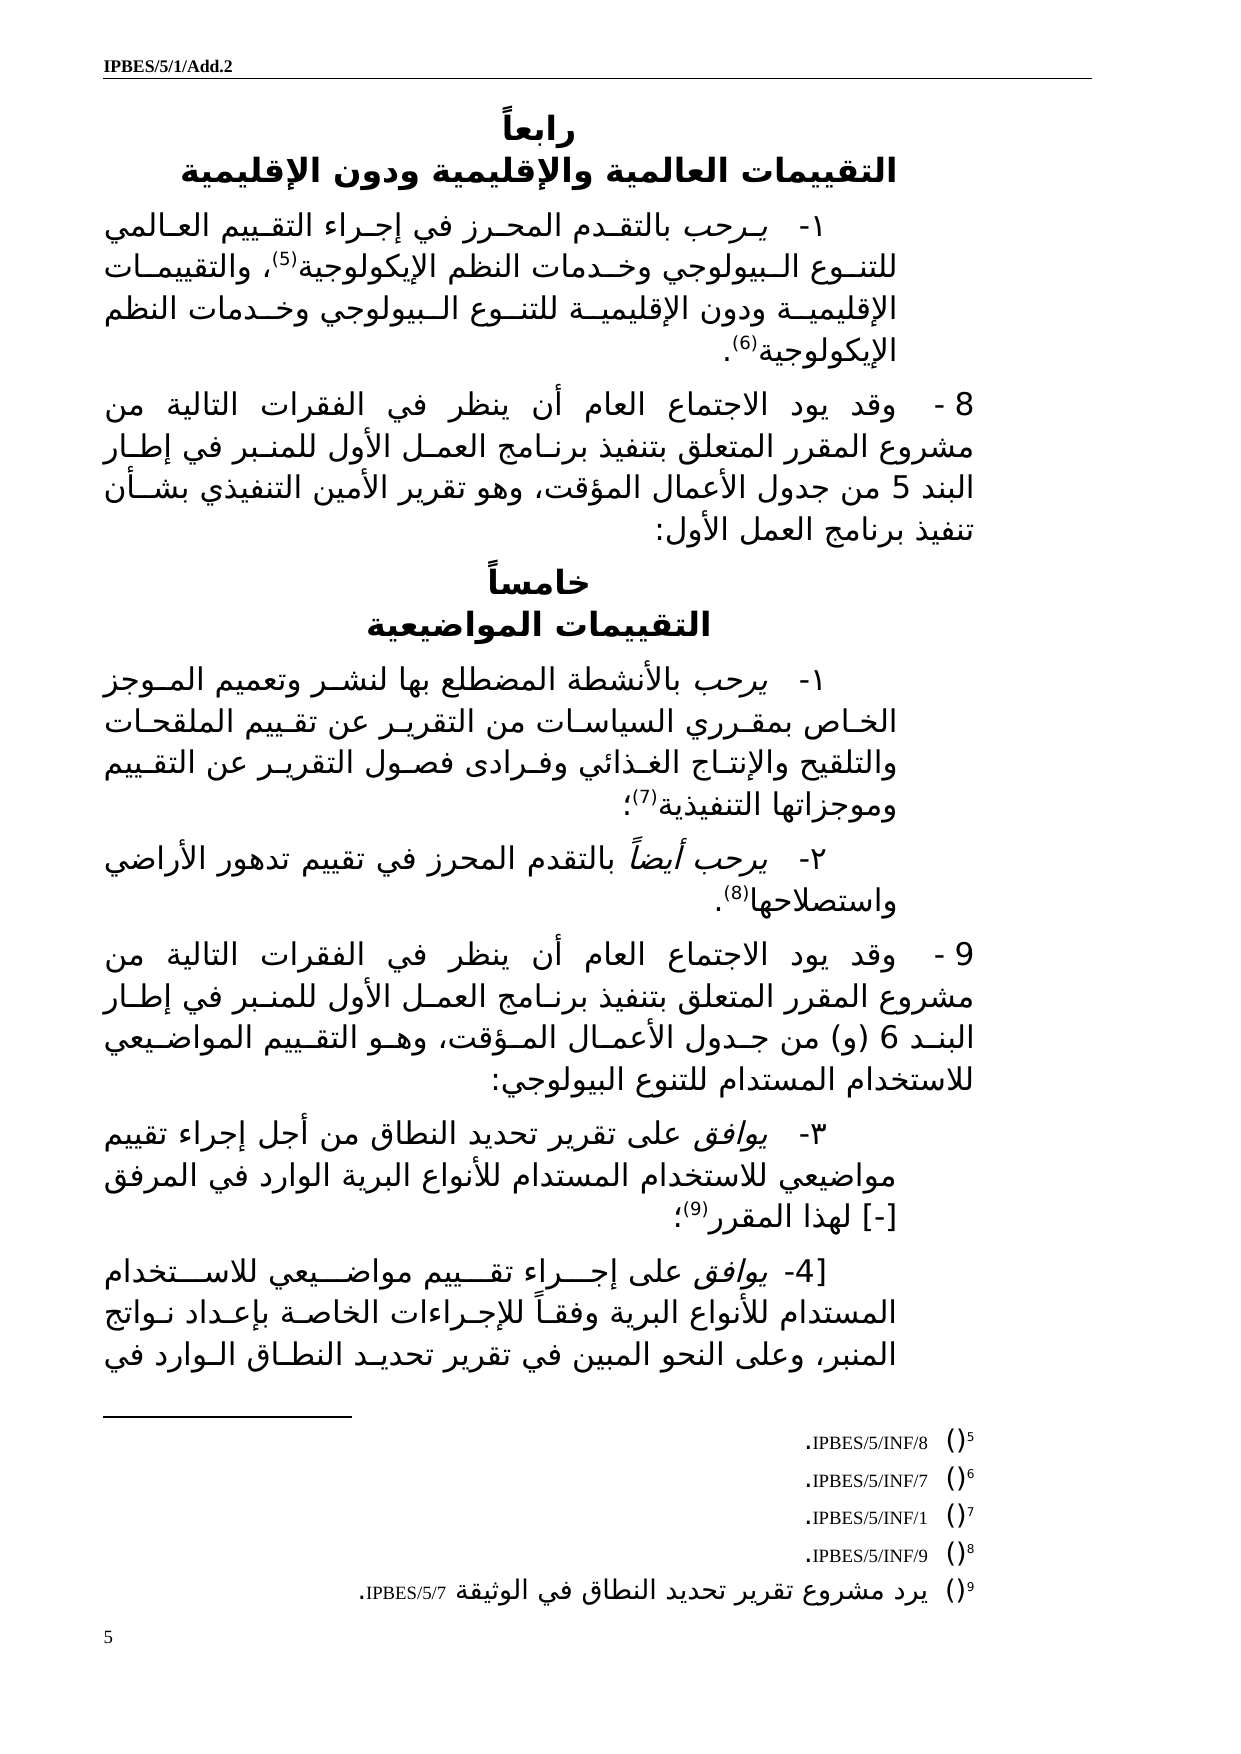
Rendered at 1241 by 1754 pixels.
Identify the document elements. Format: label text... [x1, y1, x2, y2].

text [103, 1249, 897, 1374]
text ٣- يوافق على تقرير تحديد النطاق من أجل إجراء تقييم مواضيعي للاستخدام المستدام للأنواع البرية الوارد في المرفق [-] لهذا المقرر()؛ [103, 1111, 897, 1236]
text التقييمات المواضيعية [103, 603, 974, 644]
text ١- يرحب بالأنشطة المضطلع بها لنشر وتعميم الموجز الخاص بمقرري السياسات من التقرير عن تقييم الملقحات والتلقيح والإنتاج الغذائي وفرادى فصول التقرير عن التقييم وموجزاتها التنفيذية()؛ [103, 657, 897, 824]
text خامساً [103, 561, 974, 603]
text التقييمات العالمية والإقليمية ودون الإقليمية [103, 149, 974, 190]
text 9 - وقد يود الاجتماع العام أن ينظر في الفقرات التالية من مشروع المقرر المتعلق بتنفيذ برنامج العمل الأول للمنبر في إطار البند 6 (و) من جدول الأعمال المؤقت، وهو التقييم المواضيعي للاستخدام المستدام للتنوع البيولوجي: [103, 932, 974, 1099]
text 8 - وقد يود الاجتماع العام أن ينظر في الفقرات التالية من مشروع المقرر المتعلق بتنفيذ برنامج العمل الأول للمنبر في إطار البند 5 من جدول الأعمال المؤقت، وهو تقرير الأمين التنفيذي بشأن تنفيذ برنامج العمل الأول: [103, 382, 974, 549]
text رابعاً [103, 107, 974, 149]
text ١- يرحب بالتقدم المحرز في إجراء التقييم العالمي للتنوع البيولوجي وخدمات النظم الإيكولوجية()، والتقييمات الإقليمية ودون الإقليمية للتنوع البيولوجي وخدمات النظم الإيكولوجية(). [103, 203, 897, 369]
text ٢- يرحب أيضاً بالتقدم المحرز في تقييم تدهور الأراضي واستصلاحها(). [103, 836, 897, 919]
